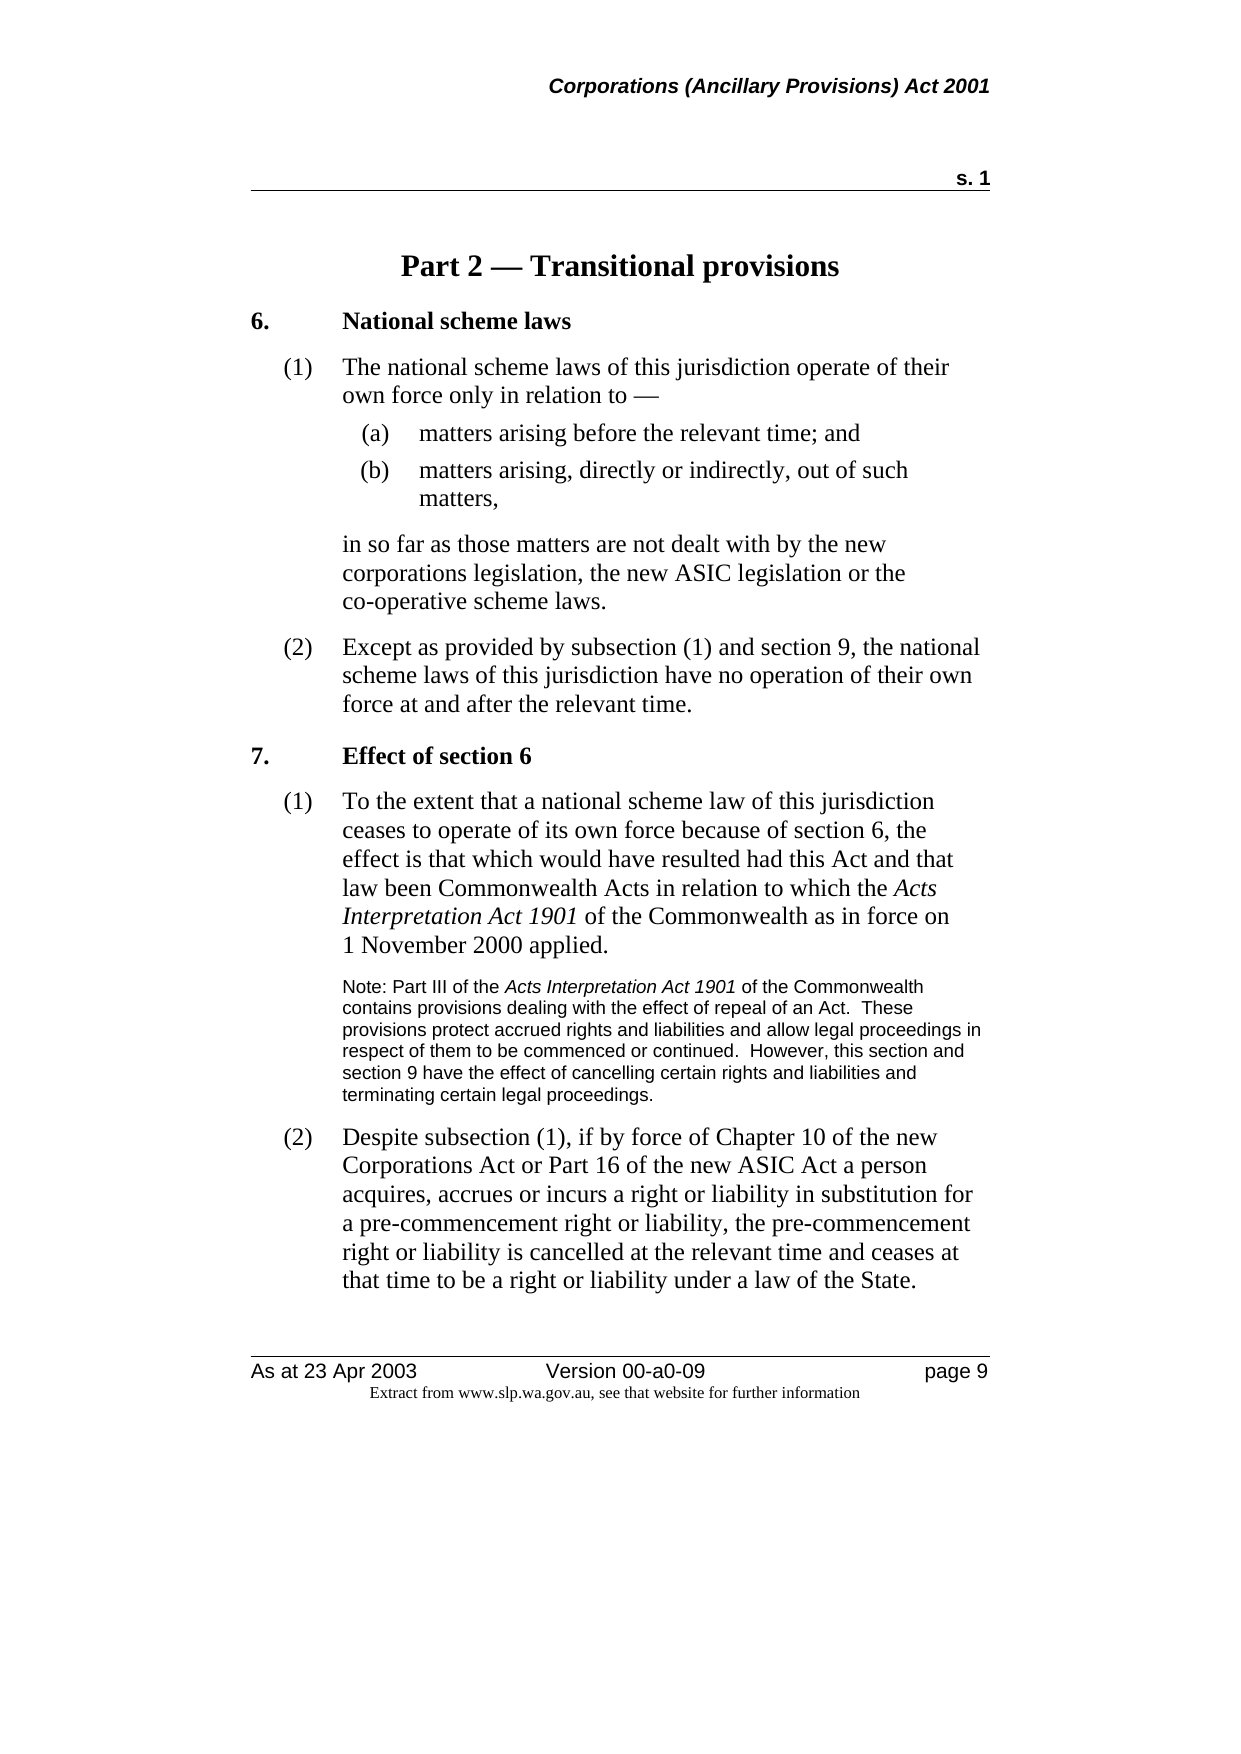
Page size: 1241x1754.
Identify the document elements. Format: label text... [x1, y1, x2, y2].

subtitle Part 2 — Transitional provisions [251, 247, 990, 283]
text (1) To the extent that a national scheme law of this jurisdiction ceases to operate of its own force because of section 6, the effect is that which would have resulted had this Act and that law been Commonwealth Acts in relation to which the Acts Interpretation Act 1901 of the Commonwealth as in force on 1 November 2000 applied. [251, 786, 990, 959]
text Note: Part III of the Acts Interpretation Act 1901 of the Commonwealth contains provisions dealing with the effect of repeal of an Act. These provisions protect accrued rights and liabilities and allow legal proceedings in respect of them to be commenced or continued. However, this section and section 9 have the effect of cancelling certain rights and liabilities and terminating certain legal proceedings. [251, 976, 990, 1105]
subtitle 7. Effect of section 6 [251, 741, 990, 770]
text (2) Except as provided by subsection (1) and section 9, the national scheme laws of this jurisdiction have no operation of their own force at and after the relevant time. [251, 632, 990, 718]
text (1) The national scheme laws of this jurisdiction operate of their own force only in relation to — [251, 352, 990, 409]
text (2) Despite subsection (1), if by force of Chapter 10 of the new Corporations Act or Part 16 of the new ASIC Act a person acquires, accrues or incurs a right or liability in substitution for a pre-commencement right or liability, the pre-commencement right or liability is cancelled at the relevant time and ceases at that time to be a right or liability under a law of the State. [251, 1122, 990, 1294]
subtitle 6. National scheme laws [251, 306, 990, 335]
text (a) matters arising before the relevant time; and [251, 418, 990, 446]
text (b) matters arising, directly or indirectly, out of such matters, [251, 455, 990, 512]
text in so far as those matters are not dealt with by the new corporations legislation, the new ASIC legislation or the co-operative scheme laws. [251, 529, 990, 615]
